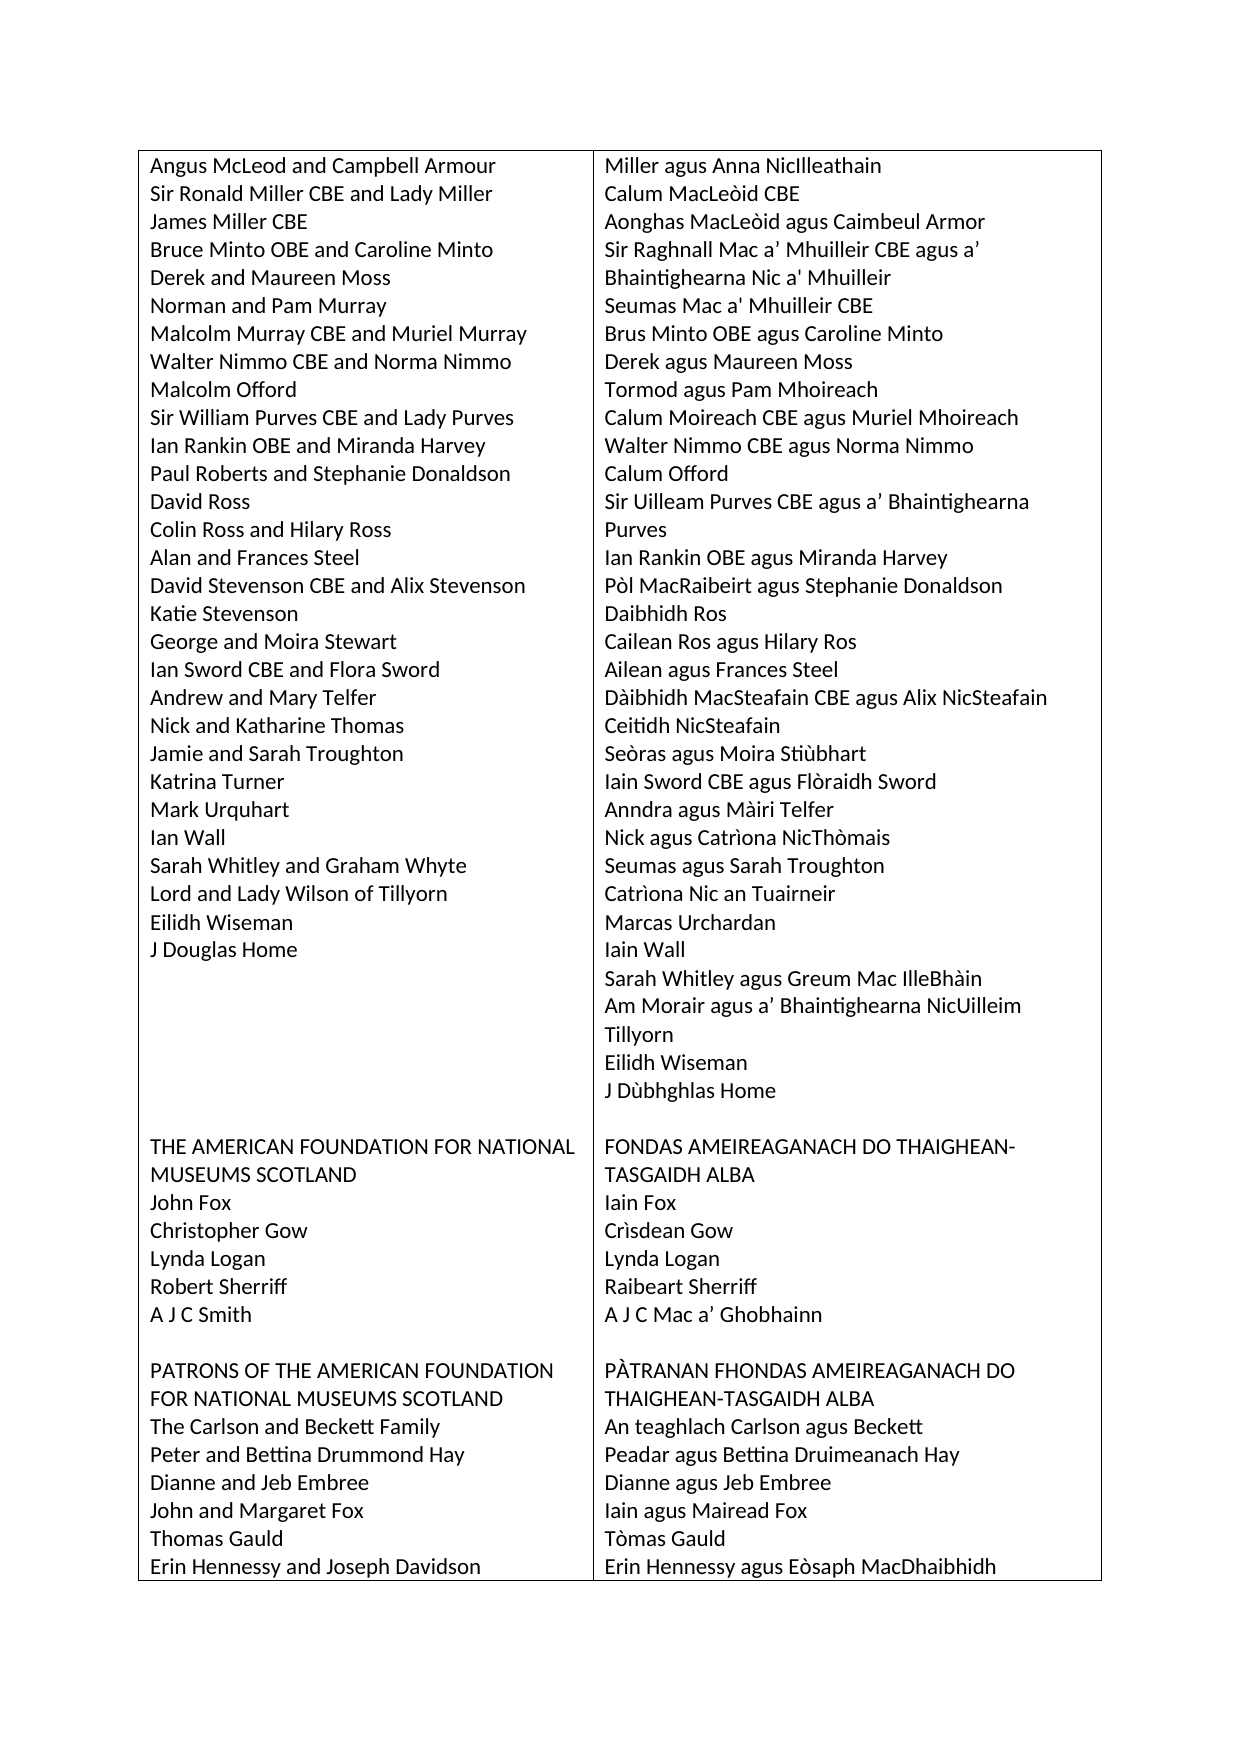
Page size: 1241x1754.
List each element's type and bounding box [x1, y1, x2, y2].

table_header [139, 151, 593, 1580]
table_header [594, 151, 1101, 1580]
